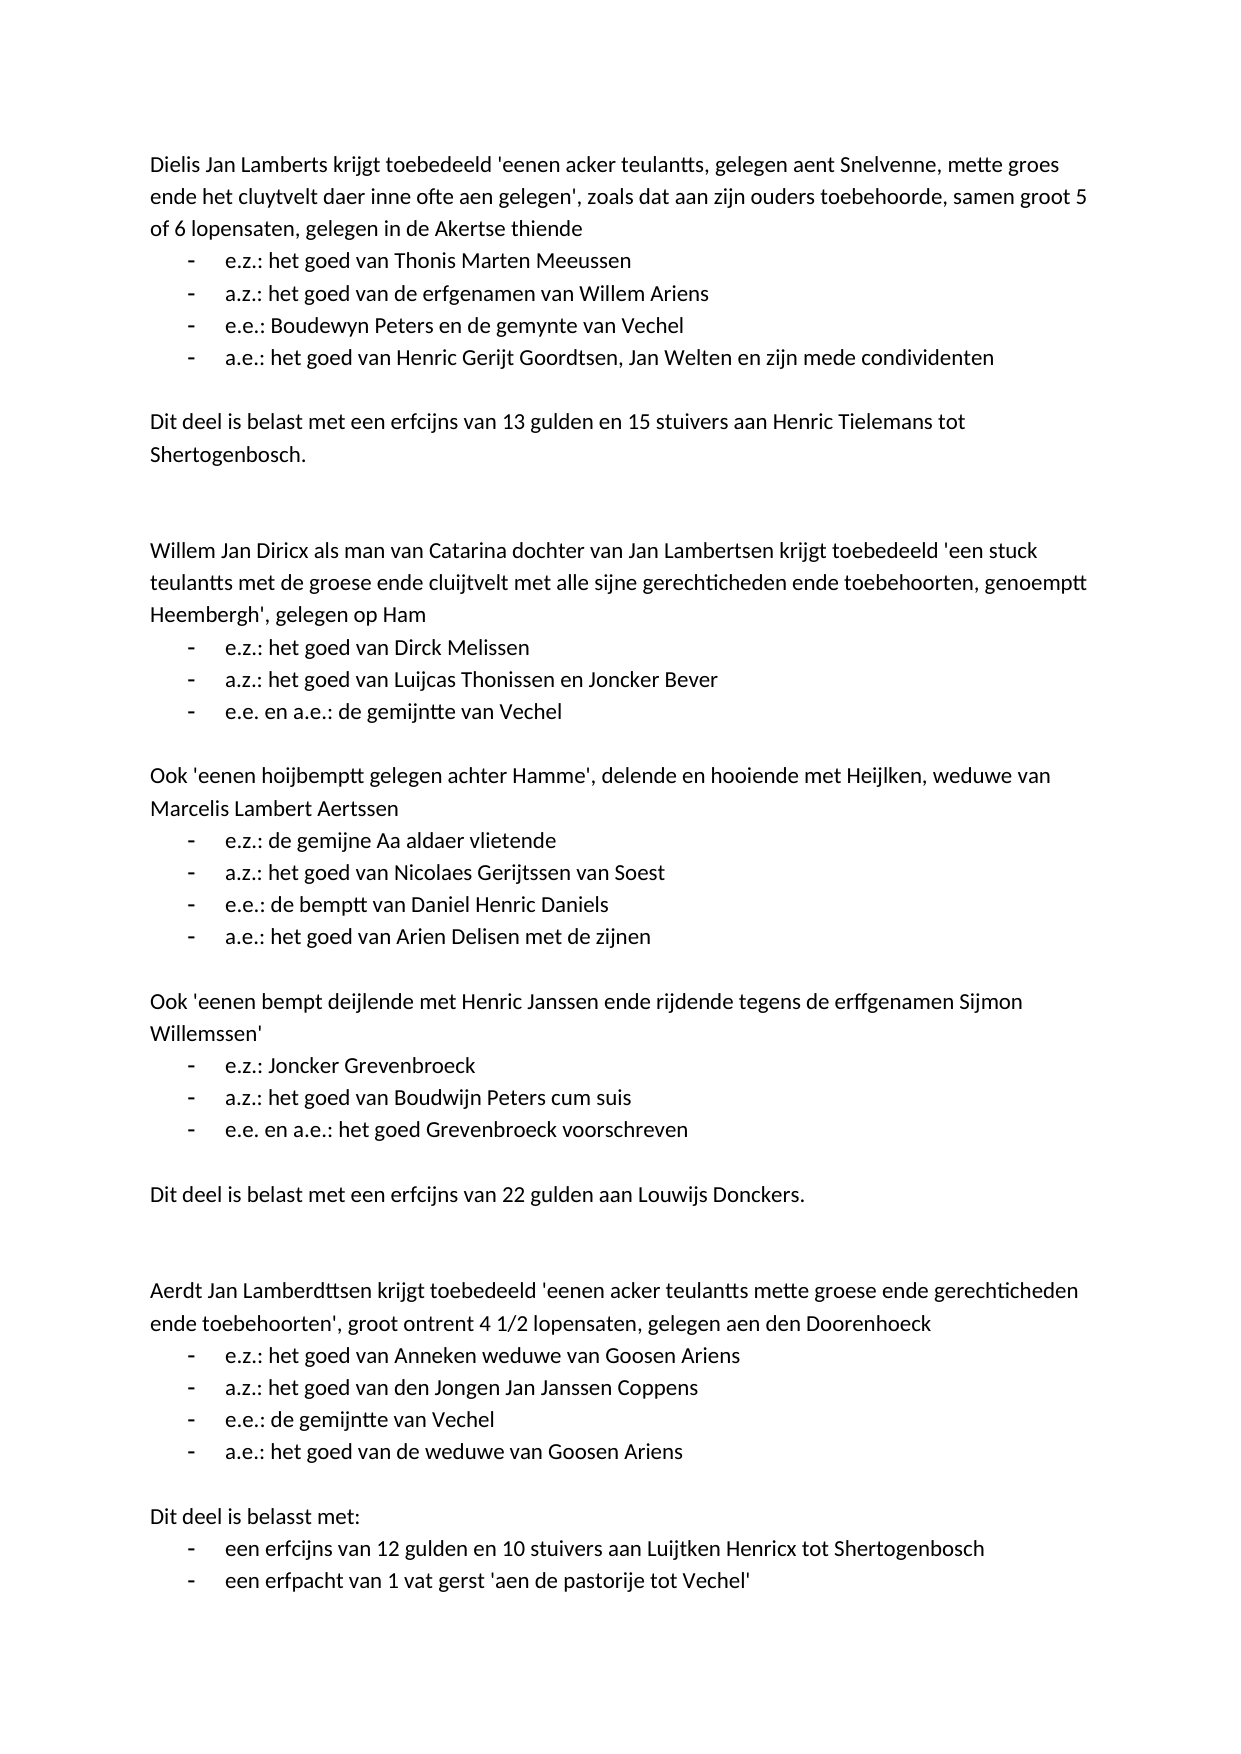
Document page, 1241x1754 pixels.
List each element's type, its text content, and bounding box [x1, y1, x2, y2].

list een erfpacht van 1 vat gerst 'aen de pastorije tot Vechel' [187, 1566, 1090, 1594]
list e.e. en a.e.: de gemijntte van Vechel [187, 697, 1090, 725]
text Dit deel is belast met een erfcijns van 13 gulden en 15 stuivers aan Henric Tielemans tot Shertogenbosch. [150, 407, 1090, 468]
text Dit deel is belast met een erfcijns van 22 gulden aan Louwijs Donckers. [150, 1180, 1090, 1208]
list e.e. en a.e.: het goed Grevenbroeck voorschreven [187, 1116, 1090, 1144]
list e.z.: het goed van Dirck Melissen [187, 633, 1090, 661]
list a.e.: het goed van de weduwe van Goosen Ariens [187, 1437, 1090, 1466]
text Ook 'eenen hoijbemptt gelegen achter Hamme', delende en hooiende met Heijlken, weduwe van Marcelis Lambert Aertssen [150, 762, 1090, 822]
list a.e.: het goed van Henric Gerijt Goordtsen, Jan Welten en zijn mede condividenten [187, 343, 1090, 371]
list a.e.: het goed van Arien Delisen met de zijnen [187, 922, 1090, 951]
text Aerdt Jan Lamberdttsen krijgt toebedeeld 'eenen acker teulantts mette groese ende gerechticheden ende toebehoorten', groot ontrent 4 1/2 lopensaten, gelegen aen den Doorenhoeck [150, 1277, 1090, 1337]
list e.z.: het goed van Anneken weduwe van Goosen Ariens [187, 1341, 1090, 1369]
text Willem Jan Diricx als man van Catarina dochter van Jan Lambertsen krijgt toebedeeld 'een stuck teulantts met de groese ende cluijtvelt met alle sijne gerechticheden ende toebehoorten, genoemptt Heembergh', gelegen op Ham [150, 536, 1090, 629]
text Dit deel is belasst met: [150, 1502, 1090, 1530]
list a.z.: het goed van de erfgenamen van Willem Ariens [187, 279, 1090, 307]
text Dielis Jan Lamberts krijgt toebedeeld 'eenen acker teulantts, gelegen aent Snelvenne, mette groes ende het cluytvelt daer inne ofte aen gelegen', zoals dat aan zijn ouders toebehoorde, samen groot 5 of 6 lopensaten, gelegen in de Akertse thiende [150, 150, 1090, 242]
list a.z.: het goed van Boudwijn Peters cum suis [187, 1083, 1090, 1111]
list e.z.: het goed van Thonis Marten Meeussen [187, 247, 1090, 274]
list e.e.: Boudewyn Peters en de gemynte van Vechel [187, 311, 1090, 339]
list a.z.: het goed van Nicolaes Gerijtssen van Soest [187, 858, 1090, 886]
list a.z.: het goed van Luijcas Thonissen en Joncker Bever [187, 665, 1090, 693]
list e.z.: Joncker Grevenbroeck [187, 1051, 1090, 1079]
list een erfcijns van 12 gulden en 10 stuivers aan Luijtken Henricx tot Shertogenbosch [187, 1534, 1090, 1562]
list e.z.: de gemijne Aa aldaer vlietende [187, 826, 1090, 854]
list e.e.: de bemptt van Daniel Henric Daniels [187, 890, 1090, 918]
text Ook 'eenen bempt deijlende met Henric Janssen ende rijdende tegens de erffgenamen Sijmon Willemssen' [150, 987, 1090, 1047]
list e.e.: de gemijntte van Vechel [187, 1405, 1090, 1433]
list a.z.: het goed van den Jongen Jan Janssen Coppens [187, 1373, 1090, 1401]
